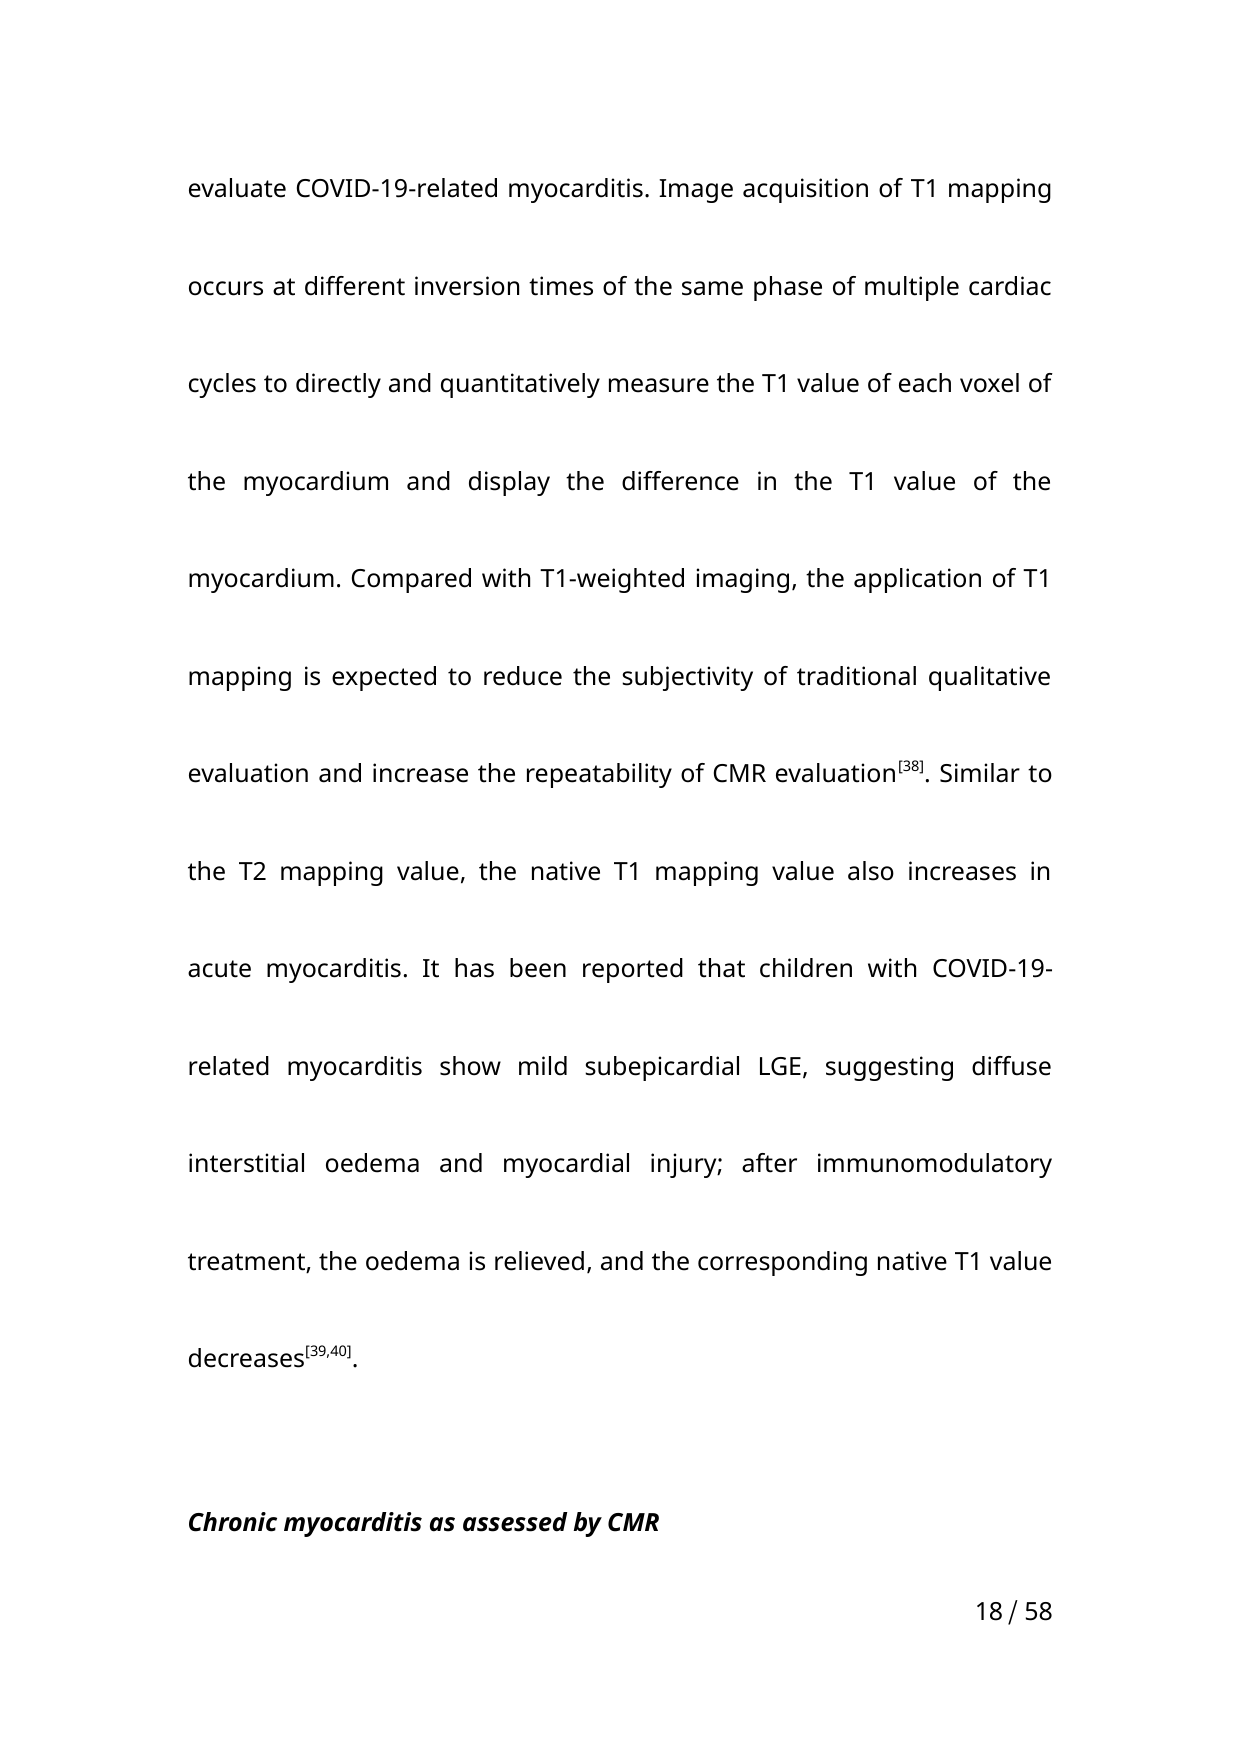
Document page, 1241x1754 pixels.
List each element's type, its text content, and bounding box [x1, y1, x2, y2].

text Chronic myocarditis as assessed by CMR [187, 1490, 1053, 1555]
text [187, 156, 1053, 1391]
